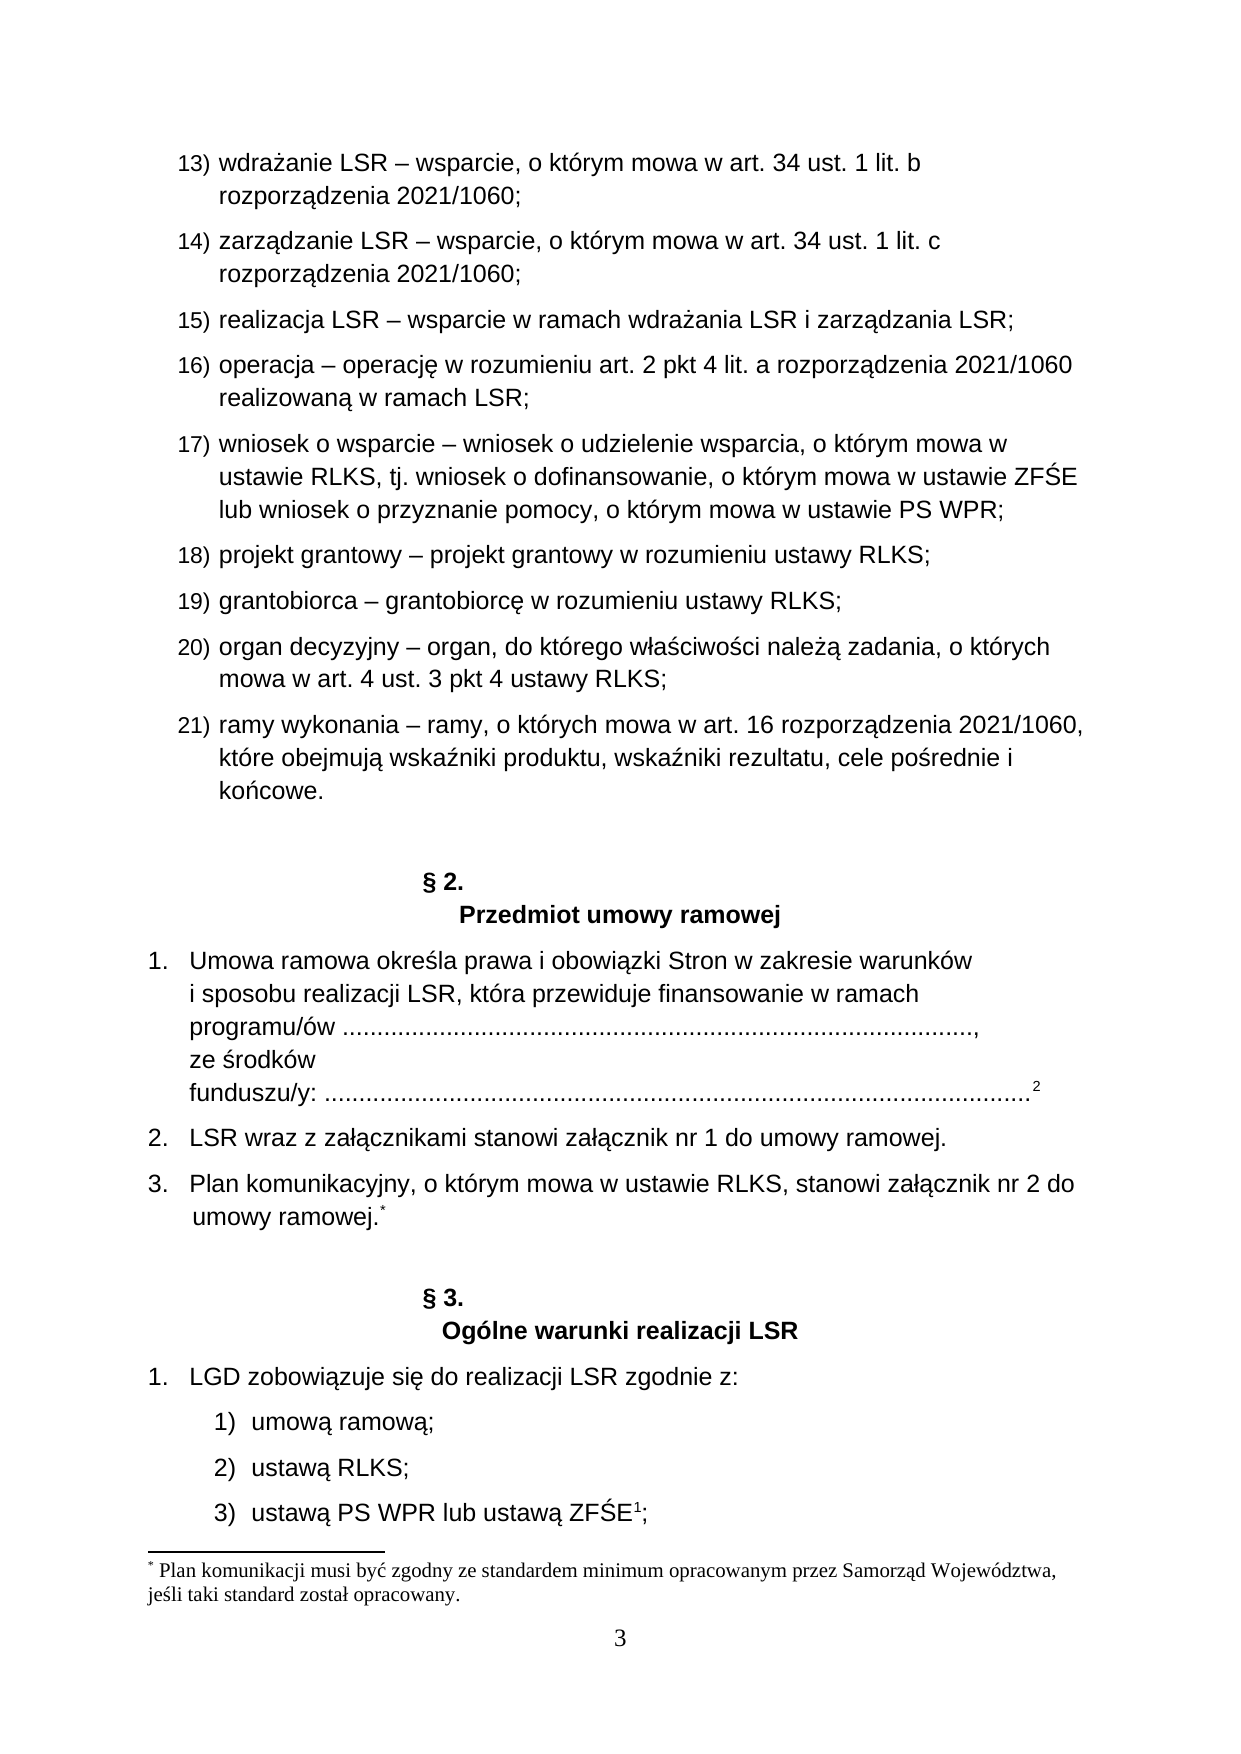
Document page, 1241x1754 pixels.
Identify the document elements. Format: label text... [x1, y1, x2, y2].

list wniosek o wsparcie – wniosek o udzielenie wsparcia, o którym mowa w ustawie RLKS, tj. wniosek o dofinansowanie, o którym mowa w ustawie ZFŚE lub wniosek o przyznanie pomocy, o którym mowa w ustawie PS WPR; [177, 429, 1092, 524]
list grantobiorca – grantobiorcę w rozumieniu ustawy RLKS; [177, 586, 1092, 615]
list ustawą PS WPR lub ustawą ZFŚE1; [214, 1498, 1092, 1527]
text Przedmiot umowy ramowej [148, 867, 1092, 929]
list operacja – operację w rozumieniu art. 2 pkt 4 lit. a rozporządzenia 2021/1060 realizowaną w ramach LSR; [177, 350, 1092, 412]
text LSR wraz z załącznikami stanowi załącznik nr 1 do umowy ramowej. [148, 1123, 1092, 1152]
text Umowa ramowa określa prawa i obowiązki Stron w zakresie warunków i sposobu realizacji LSR, która przewiduje finansowanie w ramach programu/ów ..........................................................................................., ze środków funduszu/y: ...................................................................................................... [148, 946, 1092, 1106]
text Ogólne warunki realizacji LSR [148, 1283, 1092, 1345]
text Plan komunikacyjny, o którym mowa w ustawie RLKS, stanowi załącznik nr 2 do umowy ramowej. [148, 1169, 1092, 1266]
list wdrażanie LSR – wsparcie, o którym mowa w art. 34 ust. 1 lit. b rozporządzenia 2021/1060; [177, 148, 1092, 209]
list ramy wykonania – ramy, o których mowa w art. 16 rozporządzenia 2021/1060, które obejmują wskaźniki produktu, wskaźniki rezultatu, cele pośrednie i końcowe. [177, 710, 1092, 805]
list organ decyzyjny – organ, do którego właściwości należą zadania, o których mowa w art. 4 ust. 3 pkt 4 ustawy RLKS; [177, 631, 1092, 693]
list realizacja LSR – wsparcie w ramach wdrażania LSR i zarządzania LSR; [177, 305, 1092, 333]
list ustawą RLKS; [214, 1453, 1092, 1482]
list projekt grantowy – projekt grantowy w rozumieniu ustawy RLKS; [177, 540, 1092, 569]
text LGD zobowiązuje się do realizacji LSR zgodnie z: [148, 1362, 1092, 1391]
list umową ramową; [214, 1407, 1092, 1436]
list zarządzanie LSR – wsparcie, o którym mowa w art. 34 ust. 1 lit. c rozporządzenia 2021/1060; [177, 226, 1092, 288]
